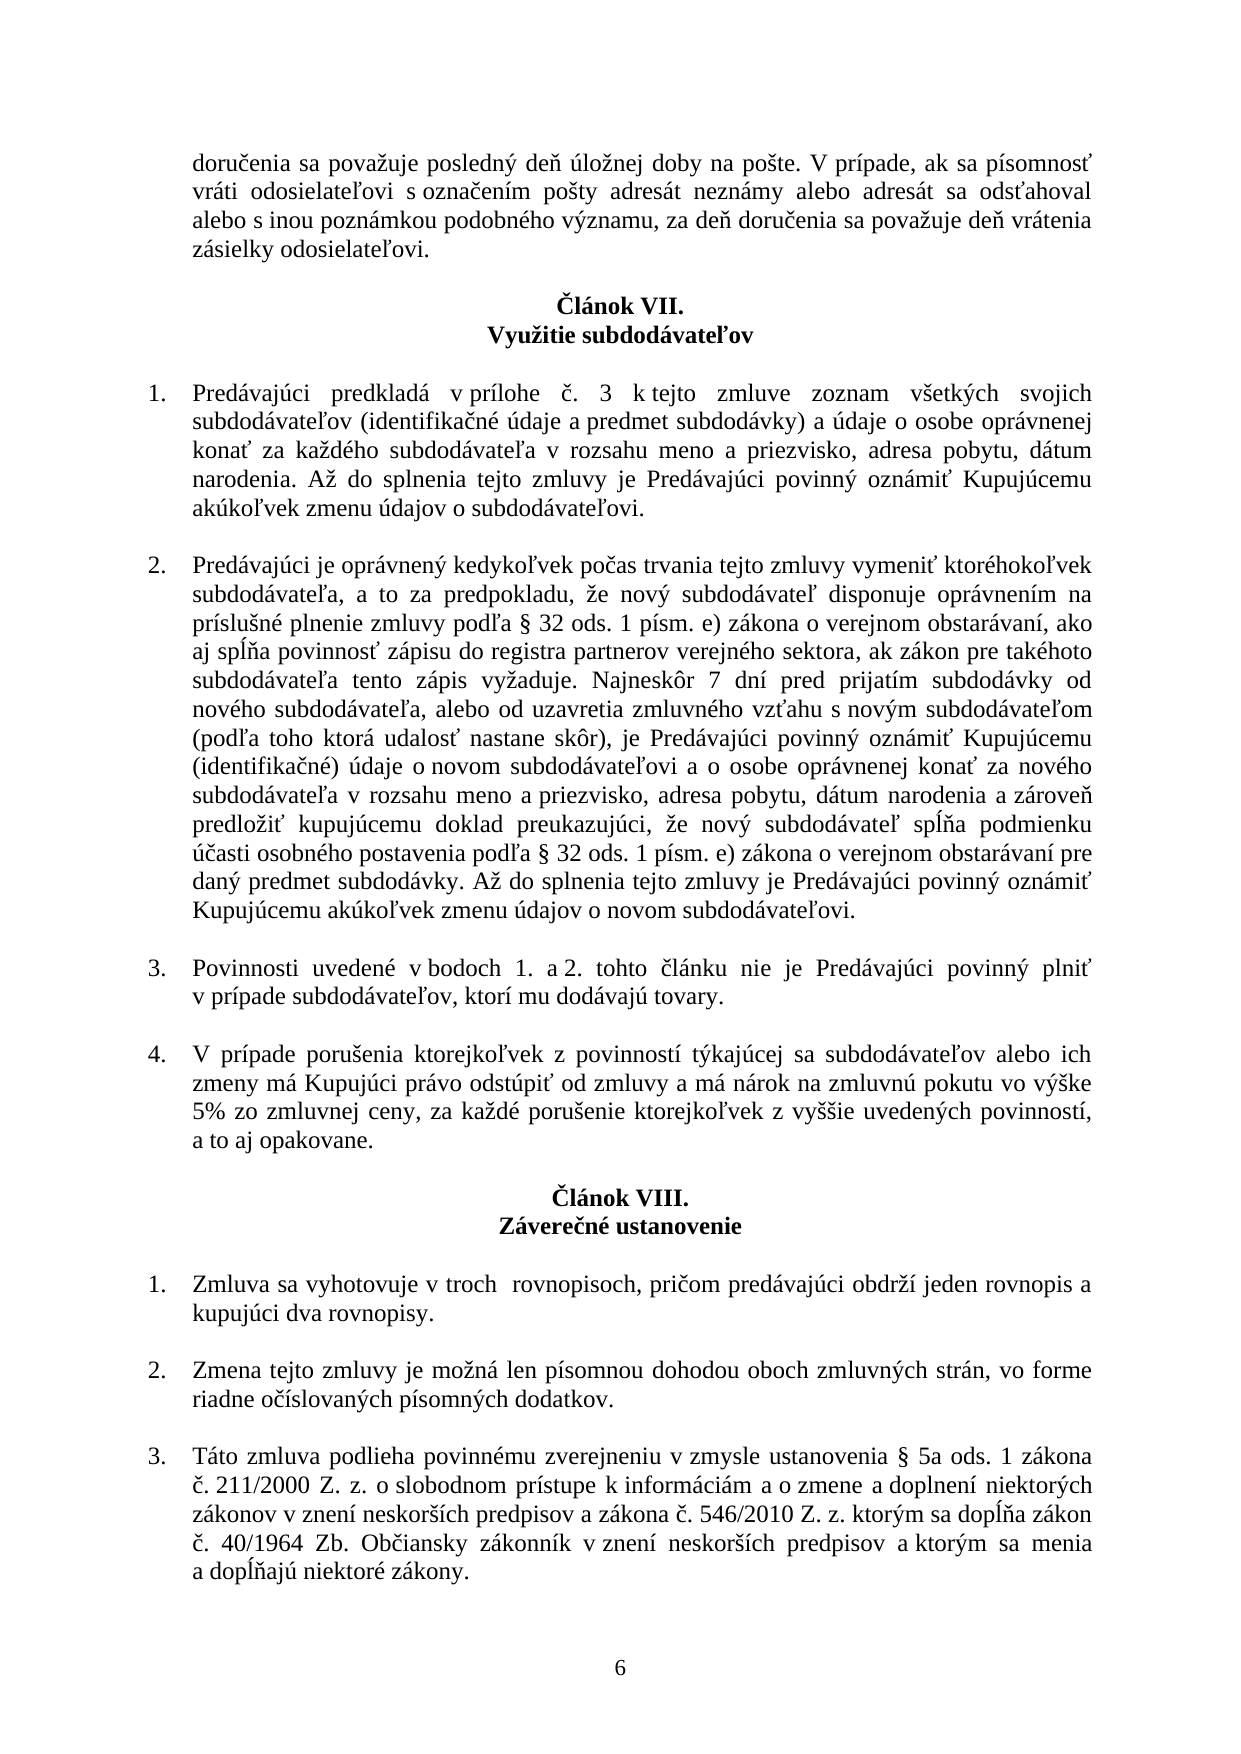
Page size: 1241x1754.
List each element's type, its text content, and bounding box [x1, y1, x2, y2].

text Článok VII. [148, 291, 1093, 320]
text Využitie subdodávateľov [148, 320, 1093, 349]
list V prípade porušenia ktorejkoľvek z povinností týkajúcej sa subdodávateľov alebo ich zmeny má Kupujúci právo odstúpiť od zmluvy a má nárok na zmluvnú pokutu vo výške 5% zo zmluvnej ceny, za každé porušenie ktorejkoľvek z vyššie uvedených povinností, a to aj opakovane. [148, 1039, 1093, 1154]
list Zmena tejto zmluvy je možná len písomnou dohodou oboch zmluvných strán, vo forme riadne očíslovaných písomných dodatkov. [148, 1355, 1093, 1413]
list Záverečné ustanovenie [148, 1211, 1093, 1240]
list Táto zmluva podlieha povinnému zverejneniu v zmysle ustanovenia § 5a ods. 1 zákona č. 211/2000 Z. z. o slobodnom prístupe k informáciám a o zmene a doplnení niektorých zákonov v znení neskorších predpisov a zákona č. 546/2010 Z. z. ktorým sa dopĺňa zákon č. 40/1964 Zb. Občiansky zákonník v znení neskorších predpisov a ktorým sa menia a dopĺňajú niektoré zákony. [148, 1441, 1093, 1585]
list Predávajúci predkladá v prílohe č. 3 k tejto zmluve zoznam všetkých svojich subdodávateľov (identifikačné údaje a predmet subdodávky) a údaje o osobe oprávnenej konať za každého subdodávateľa v rozsahu meno a priezvisko, adresa pobytu, dátum narodenia. Až do splnenia tejto zmluvy je Predávajúci povinný oznámiť Kupujúcemu akúkoľvek zmenu údajov o subdodávateľovi. [148, 378, 1093, 521]
text Článok VIII. [148, 1183, 1093, 1211]
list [148, 148, 1093, 263]
list Povinnosti uvedené v bodoch 1. a 2. tohto článku nie je Predávajúci povinný plniť v prípade subdodávateľov, ktorí mu dodávajú tovary. [148, 953, 1093, 1010]
list Zmluva sa vyhotovuje v troch rovnopisoch, pričom predávajúci obdrží jeden rovnopis a kupujúci dva rovnopisy. [148, 1269, 1093, 1326]
list Predávajúci je oprávnený kedykoľvek počas trvania tejto zmluvy vymeniť ktoréhokoľvek subdodávateľa, a to za predpokladu, že nový subdodávateľ disponuje oprávnením na príslušné plnenie zmluvy podľa § 32 ods. 1 písm. e) zákona o verejnom obstarávaní, ako aj spĺňa povinnosť zápisu do registra partnerov verejného sektora, ak zákon pre takéhoto subdodávateľa tento zápis vyžaduje. Najneskôr 7 dní pred prijatím subdodávky od nového subdodávateľa, alebo od uzavretia zmluvného vzťahu s novým subdodávateľom (podľa toho ktorá udalosť nastane skôr), je Predávajúci povinný oznámiť Kupujúcemu (identifikačné) údaje o novom subdodávateľovi a o osobe oprávnenej konať za nového subdodávateľa v rozsahu meno a priezvisko, adresa pobytu, dátum narodenia a zároveň predložiť kupujúcemu doklad preukazujúci, že nový subdodávateľ spĺňa podmienku účasti osobného postavenia podľa § 32 ods. 1 písm. e) zákona o verejnom obstarávaní pre daný predmet subdodávky. Až do splnenia tejto zmluvy je Predávajúci povinný oznámiť Kupujúcemu akúkoľvek zmenu údajov o novom subdodávateľovi. [148, 550, 1093, 924]
